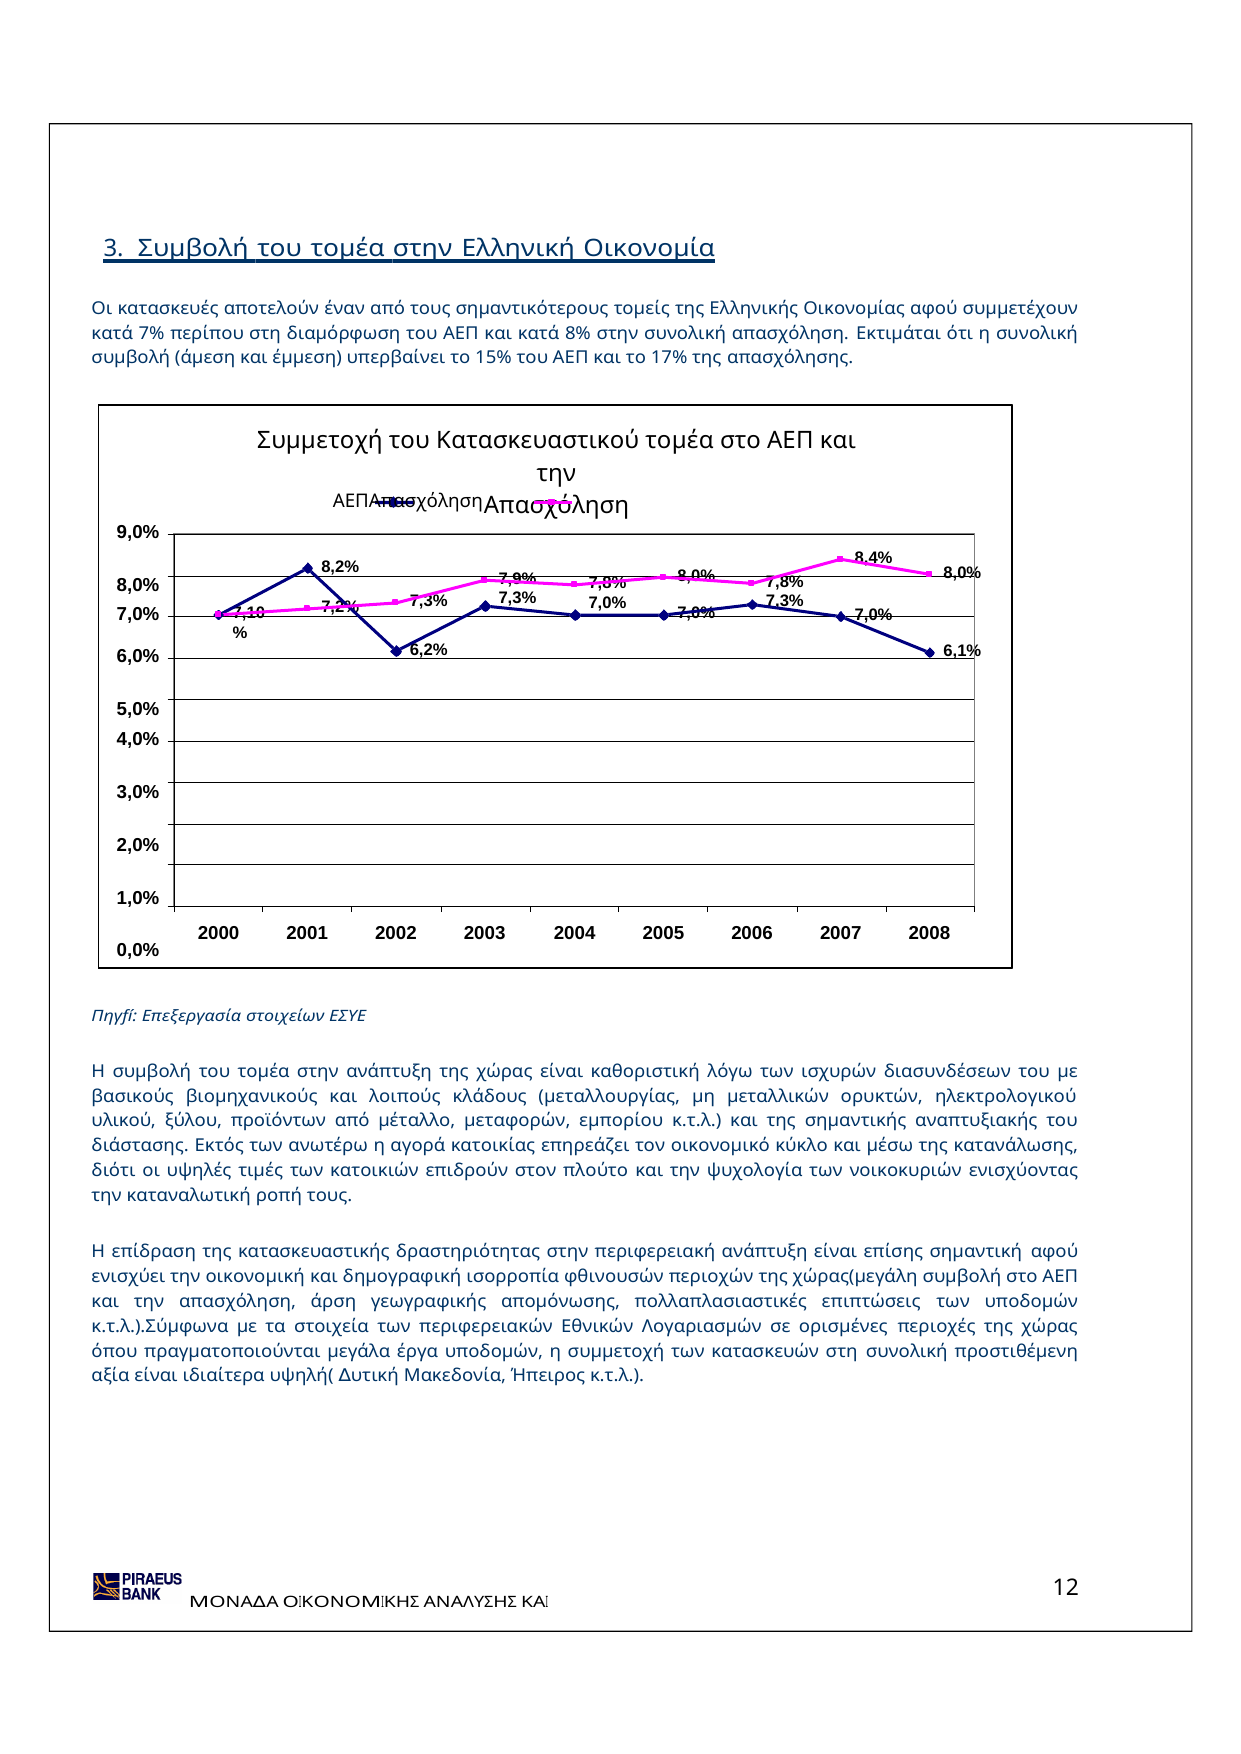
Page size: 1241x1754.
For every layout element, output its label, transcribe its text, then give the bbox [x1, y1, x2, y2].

text Οι κατασκευές αποτελούν έναν από τους σηµαντικότερους τοµείς της Ελληνικής Οικονοµίας αφού συµµετέχουν κατά 7% περίπου στη διαµόρφωση του ΑΕΠ και κατά 8% στην συνολική απασχόληση. Εκτιµάται ότι η συνολική συµβολή (άµεση και έµµεση) υπερβαίνει το 15% του ΑΕΠ και το 17% της απασχόλησης. [91, 295, 1078, 369]
picture [569, 609, 581, 621]
picture [835, 611, 846, 622]
picture [302, 562, 313, 574]
text Η συµβολή του τοµέα στην ανάπτυξη της χώρας είναι καθοριστική λόγω των ισχυρών διασυνδέσεων του µε βασικούς βιοµηχανικούς και λοιπούς κλάδους (µεταλλουργίας, µη µεταλλικών ορυκτών, ηλεκτρολογικού υλικού, ξύλου, προϊόντων από µέταλλο, µεταφορών, εµπορίου κ.τ.λ.) και της σηµαντικής αναπτυξιακής του διάστασης. Εκτός των ανωτέρω η αγορά κατοικίας επηρεάζει τον οικονοµικό κύκλο και µέσω της κατανάλωσης, διότι οι υψηλές τιµές των κατοικιών επιδρούν στον πλούτο και την ψυχολογία των νοικοκυριών ενισχύοντας την καταναλωτική ροπή τους. [91, 1058, 1078, 1206]
text Η επίδραση της κατασκευαστικής δραστηριότητας στην περιφερειακή ανάπτυξη είναι επίσης σηµαντική αφού ενισχύει την οικονοµική και δηµογραφική ισορροπία φθινουσών περιοχών της χώρας(µεγάλη συµβολή στο ΑΕΠ και την απασχόληση, άρση γεωγραφικής αποµόνωσης, πολλαπλασιαστικές επιπτώσεις των υποδοµών κ.τ.λ.).Σύµφωνα µε τα στοιχεία των περιφερειακών Εθνικών Λογαριασµών σε ορισµένες περιοχές της χώρας όπου πραγµατοποιούνται µεγάλα έργα υποδοµών, η συµµετοχή των κατασκευών στη συνολική προστιθέµενη αξία είναι ιδιαίτερα υψηλή( ∆υτική Μακεδονία, Ήπειρος κ.τ.λ.). [91, 1239, 1078, 1387]
picture [407, 498, 413, 506]
picture [658, 609, 669, 621]
picture [746, 599, 758, 610]
picture [924, 647, 935, 658]
text Πηγfí: Επεξεργασία στοιχείων ΕΣΥΕ [91, 1005, 1207, 1026]
subtitle Συµβολή του τοµέα στην Ελληνική Οικονοµία [103, 231, 1207, 264]
picture [375, 496, 413, 508]
picture [390, 645, 402, 657]
picture [479, 600, 491, 612]
picture [93, 1571, 183, 1604]
